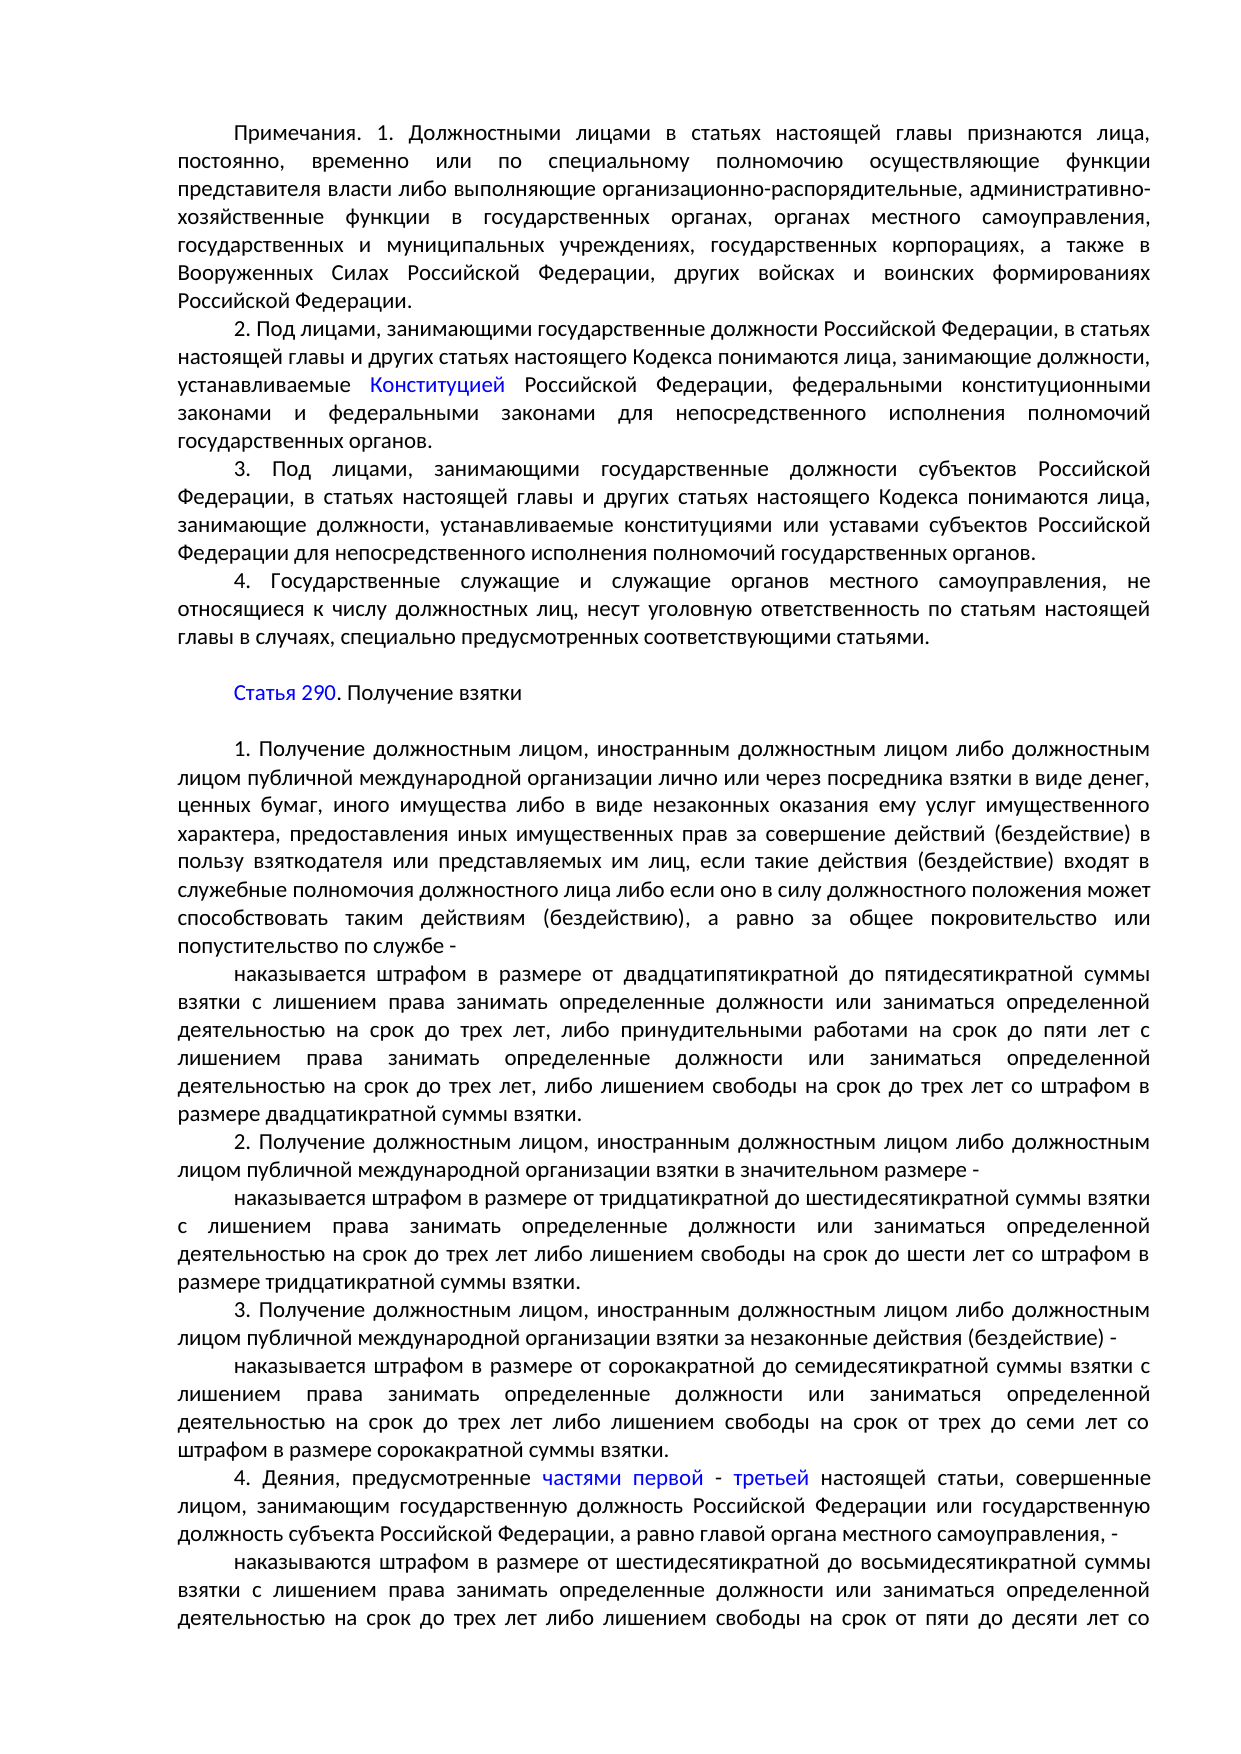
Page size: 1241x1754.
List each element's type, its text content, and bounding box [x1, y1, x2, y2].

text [177, 1547, 1152, 1631]
text 4. Деяния, предусмотренные частями первой - третьей настоящей статьи, совершенные лицом, занимающим государственную должность Российской Федерации или государственную должность субъекта Российской Федерации, а равно главой органа местного самоуправления, - [177, 1463, 1152, 1547]
text Статья 290. Получение взятки [177, 678, 1152, 707]
text 1. Получение должностным лицом, иностранным должностным лицом либо должностным лицом публичной международной организации лично или через посредника взятки в виде денег, ценных бумаг, иного имущества либо в виде незаконных оказания ему услуг имущественного характера, предоставления иных имущественных прав за совершение действий (бездействие) в пользу взяткодателя или представляемых им лиц, если такие действия (бездействие) входят в служебные полномочия должностного лица либо если оно в силу должностного положения может способствовать таким действиям (бездействию), а равно за общее покровительство или попустительство по службе - [177, 734, 1152, 959]
text 3. Под лицами, занимающими государственные должности субъектов Российской Федерации, в статьях настоящей главы и других статьях настоящего Кодекса понимаются лица, занимающие должности, устанавливаемые конституциями или уставами субъектов Российской Федерации для непосредственного исполнения полномочий государственных органов. [177, 454, 1152, 566]
text наказывается штрафом в размере от тридцатикратной до шестидесятикратной суммы взятки с лишением права занимать определенные должности или заниматься определенной деятельностью на срок до трех лет либо лишением свободы на срок до шести лет со штрафом в размере тридцатикратной суммы взятки. [177, 1183, 1152, 1295]
text Примечания. 1. Должностными лицами в статьях настоящей главы признаются лица, постоянно, временно или по специальному полномочию осуществляющие функции представителя власти либо выполняющие организационно-распорядительные, административно-хозяйственные функции в государственных органах, органах местного самоуправления, государственных и муниципальных учреждениях, государственных корпорациях, а также в Вооруженных Силах Российской Федерации, других войсках и воинских формированиях Российской Федерации. [177, 118, 1152, 314]
text 2. Получение должностным лицом, иностранным должностным лицом либо должностным лицом публичной международной организации взятки в значительном размере - [177, 1127, 1152, 1183]
text 2. Под лицами, занимающими государственные должности Российской Федерации, в статьях настоящей главы и других статьях настоящего Кодекса понимаются лица, занимающие должности, устанавливаемые Конституцией Российской Федерации, федеральными конституционными законами и федеральными законами для непосредственного исполнения полномочий государственных органов. [177, 314, 1152, 454]
text 4. Государственные служащие и служащие органов местного самоуправления, не относящиеся к числу должностных лиц, несут уголовную ответственность по статьям настоящей главы в случаях, специально предусмотренных соответствующими статьями. [177, 566, 1152, 651]
text наказывается штрафом в размере от сорокакратной до семидесятикратной суммы взятки с лишением права занимать определенные должности или заниматься определенной деятельностью на срок до трех лет либо лишением свободы на срок от трех до семи лет со штрафом в размере сорокакратной суммы взятки. [177, 1351, 1152, 1463]
text 3. Получение должностным лицом, иностранным должностным лицом либо должностным лицом публичной международной организации взятки за незаконные действия (бездействие) - [177, 1295, 1152, 1351]
text наказывается штрафом в размере от двадцатипятикратной до пятидесятикратной суммы взятки с лишением права занимать определенные должности или заниматься определенной деятельностью на срок до трех лет, либо принудительными работами на срок до пяти лет с лишением права занимать определенные должности или заниматься определенной деятельностью на срок до трех лет, либо лишением свободы на срок до трех лет со штрафом в размере двадцатикратной суммы взятки. [177, 959, 1152, 1127]
